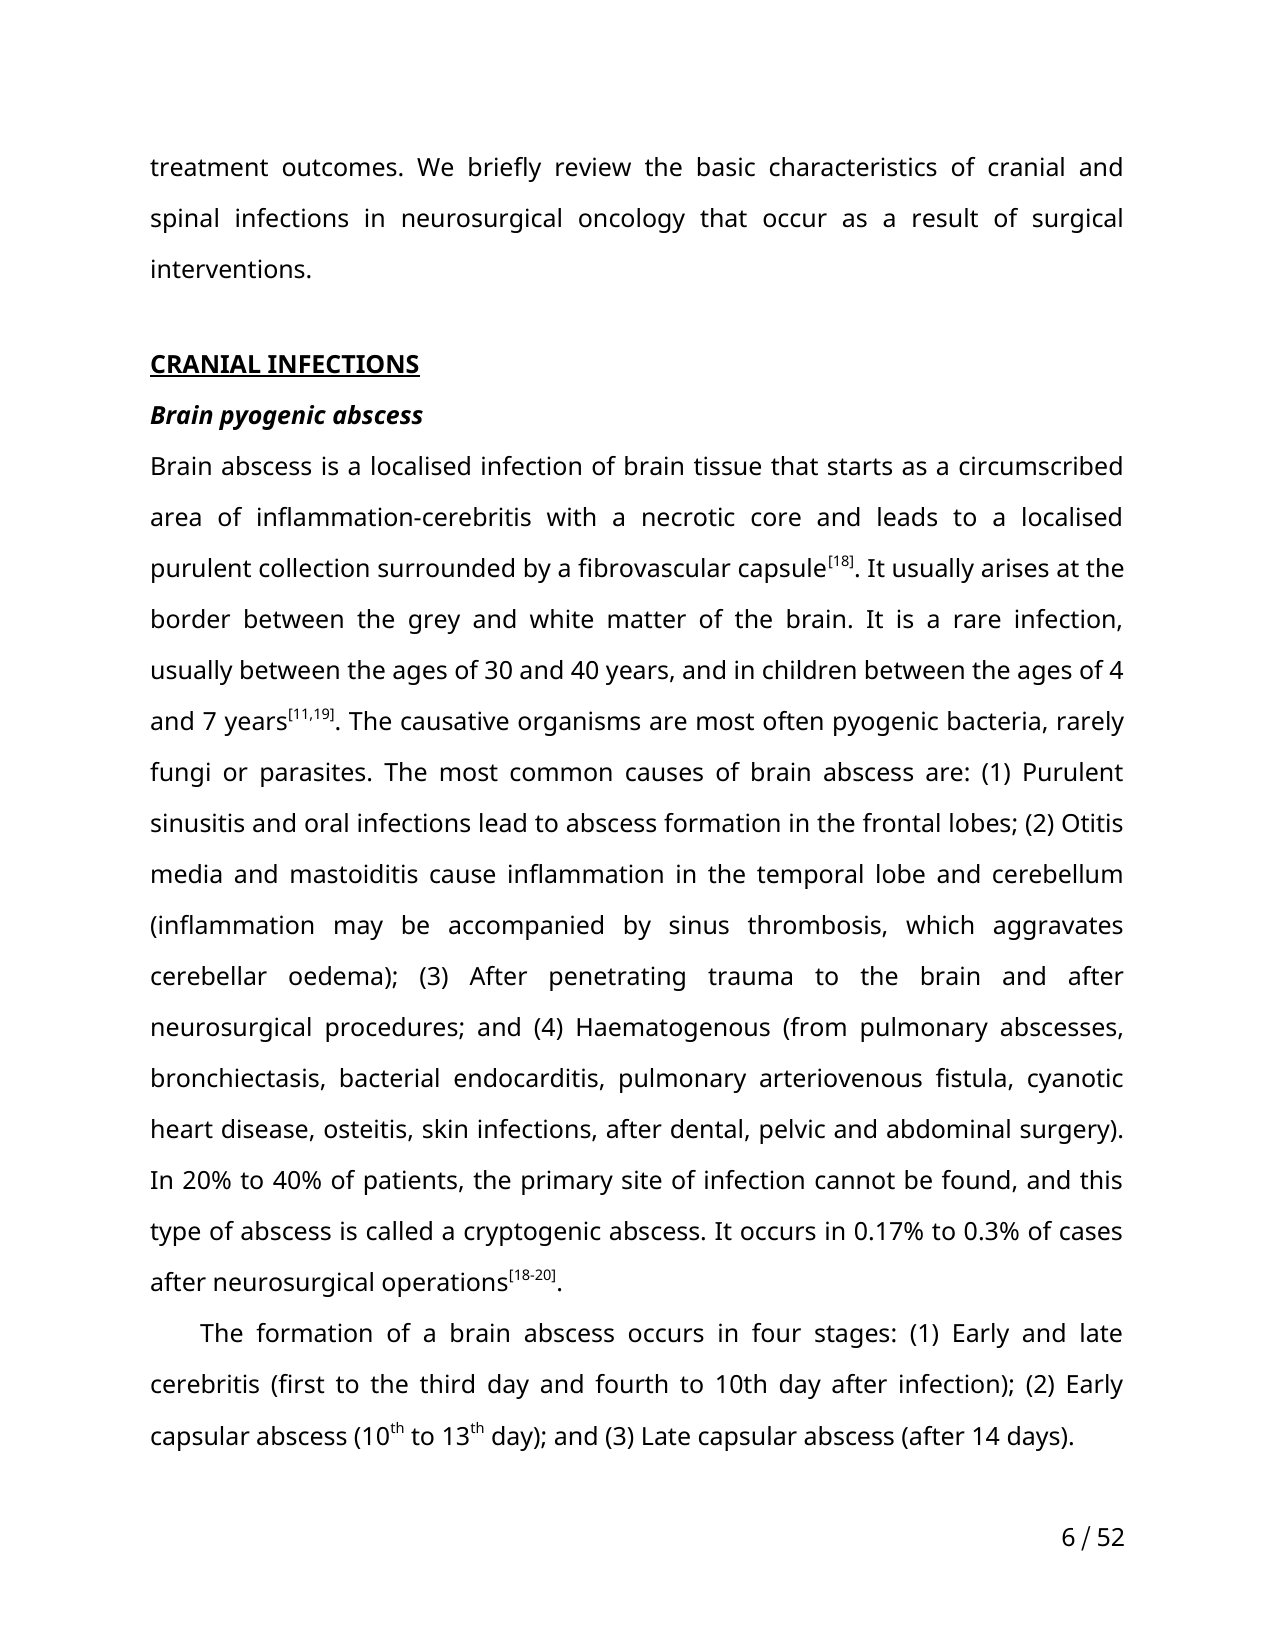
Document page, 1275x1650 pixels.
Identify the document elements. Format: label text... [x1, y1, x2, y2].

text The formation of a brain abscess occurs in four stages: (1) Early and late cerebritis (first to the third day and fourth to 10th day after infection); (2) Early capsular abscess (10th to 13th day); and (3) Late capsular abscess (after 14 days). [150, 1316, 1125, 1452]
text Cranial infections [150, 346, 1125, 380]
text Brain abscess is a localised infection of brain tissue that starts as a circumscribed area of inflammation-cerebritis with a necrotic core and leads to a localised purulent collection surrounded by a fibrovascular capsule[18]. It usually arises at the border between the grey and white matter of the brain. It is a rare infection, usually between the ages of 30 and 40 years, and in children between the ages of 4 and 7 years[11,19]. The causative organisms are most often pyogenic bacteria, rarely fungi or parasites. The most common causes of brain abscess are: (1) Purulent sinusitis and oral infections lead to abscess formation in the frontal lobes; (2) Otitis media and mastoiditis cause inflammation in the temporal lobe and cerebellum (inflammation may be accompanied by sinus thrombosis, which aggravates cerebellar oedema); (3) After penetrating trauma to the brain and after neurosurgical procedures; and (4) Haematogenous (from pulmonary abscesses, bronchiectasis, bacterial endocarditis, pulmonary arteriovenous fistula, cyanotic heart disease, osteitis, skin infections, after dental, pelvic and abdominal surgery). In 20% to 40% of patients, the primary site of infection cannot be found, and this type of abscess is called a cryptogenic abscess. It occurs in 0.17% to 0.3% of cases after neurosurgical operations[18-20]. [150, 448, 1125, 1299]
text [150, 150, 1125, 286]
text Brain pyogenic abscess [150, 397, 1125, 431]
